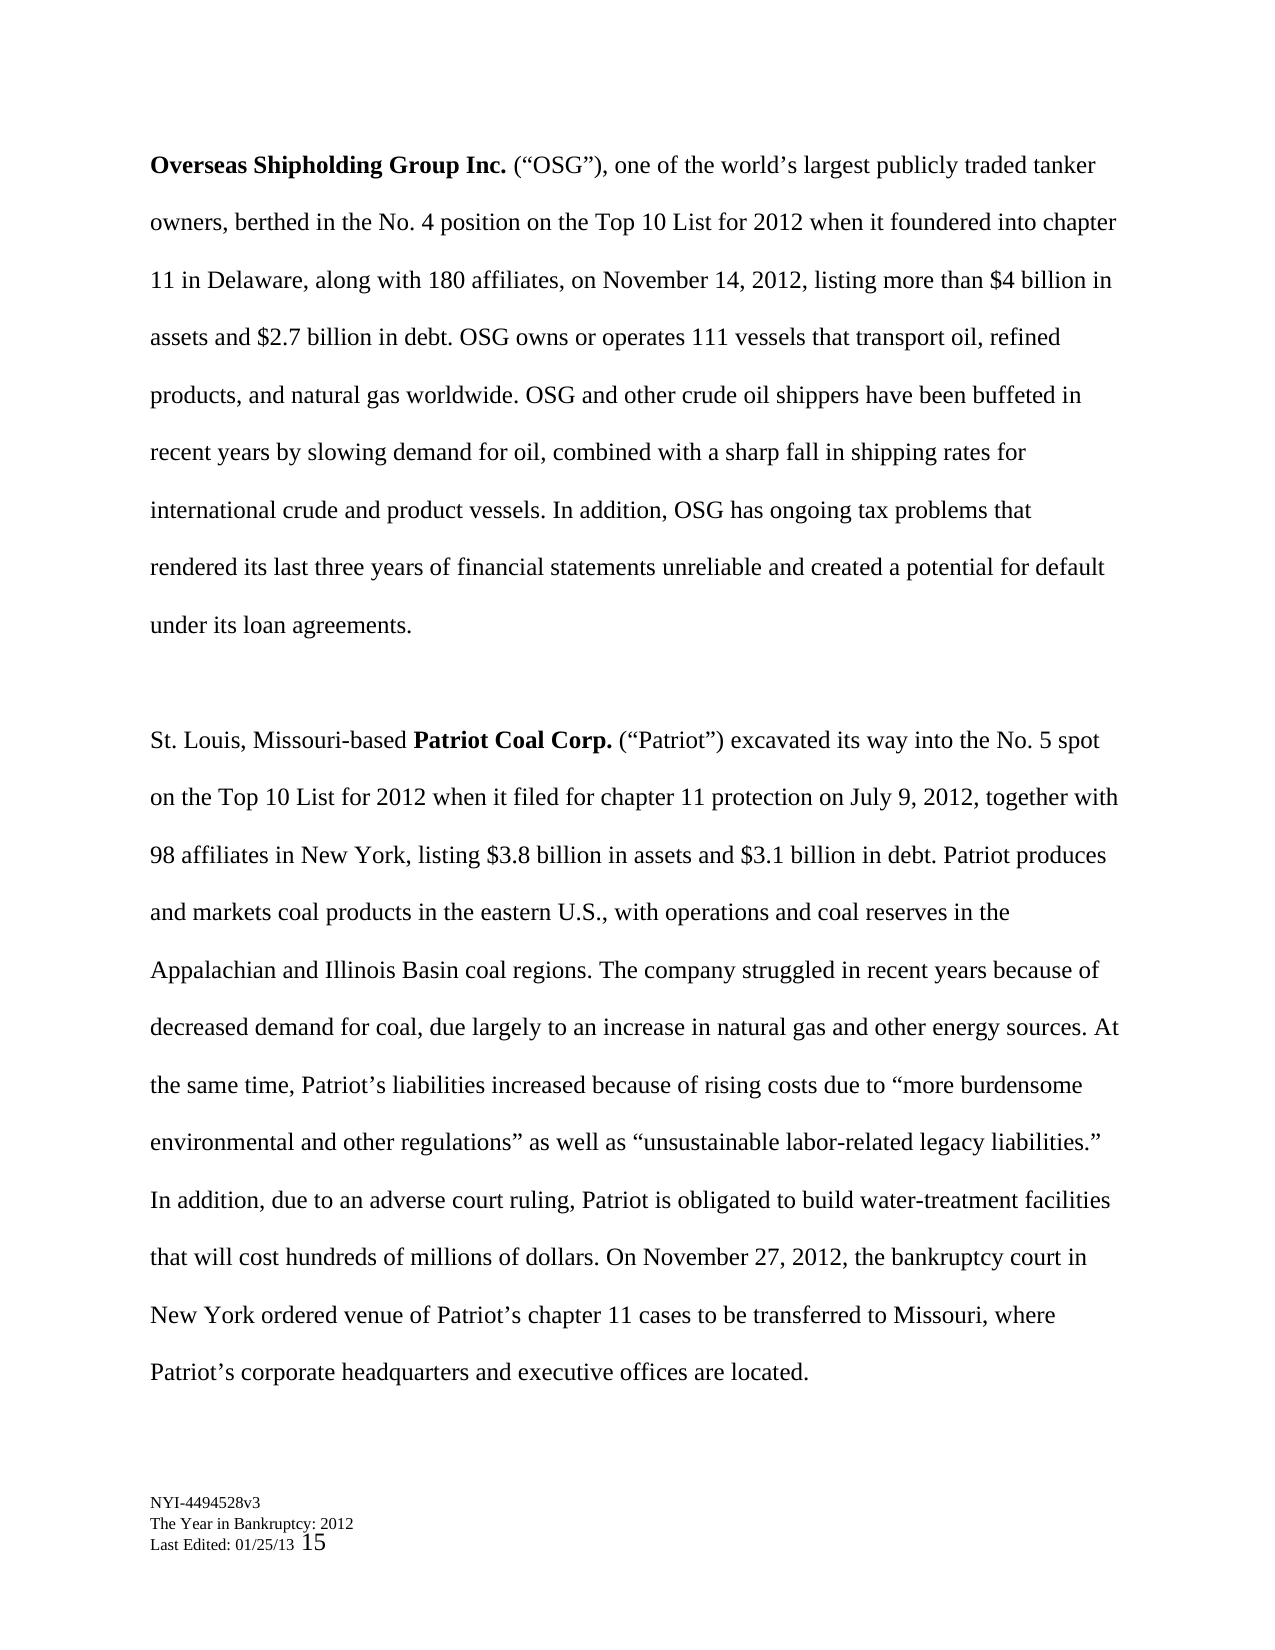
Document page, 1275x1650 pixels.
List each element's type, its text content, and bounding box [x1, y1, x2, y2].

text owners, berthed in the No. 4 position on the Top 10 List for 2012 when it foundered into chapter 11 in Delaware, along with 180 affiliates, on November 14, 2012, listing more than $4 billion in assets and $2.7 billion in debt. OSG owns or operates 111 vessels that transport oil, refined products, and natural gas worldwide. OSG and other crude oil shippers have been buffeted in recent years by slowing demand for oil, combined with a sharp fall in shipping rates for international crude and product vessels. In addition, OSG has ongoing tax problems that rendered its last three years of financial statements unreliable and created a potential for default under its loan agreements. [150, 207, 1125, 639]
text St. Louis, Missouri-based Patriot Coal Corp. (“Patriot”) excavated its way into the No. 5 spot on the Top 10 List for 2012 when it filed for chapter 11 protection on July 9, 2012, together with 98 affiliates in New York, listing $3.8 billion in assets and $3.1 billion in debt. Patriot produces and markets coal products in the eastern U.S., with operations and coal reserves in the Appalachian and Illinois Basin coal regions. The company struggled in recent years because of decreased demand for coal, due largely to an increase in natural gas and other energy sources. At the same time, Patriot’s liabilities increased because of rising costs due to “more burdensome environmental and other regulations” as well as “unsustainable labor-related legacy liabilities.” In addition, due to an adverse court ruling, Patriot is obligated to build water-treatment facilities that will cost hundreds of millions of dollars. On November 27, 2012, the bankruptcy court in New York ordered venue of Patriot’s chapter 11 cases to be transferred to Missouri, where Patriot’s corporate headquarters and executive offices are located. [150, 725, 1125, 1386]
text Overseas Shipholding Group Inc. (“OSG”), one of the world’s largest publicly traded tanker [150, 150, 1125, 179]
